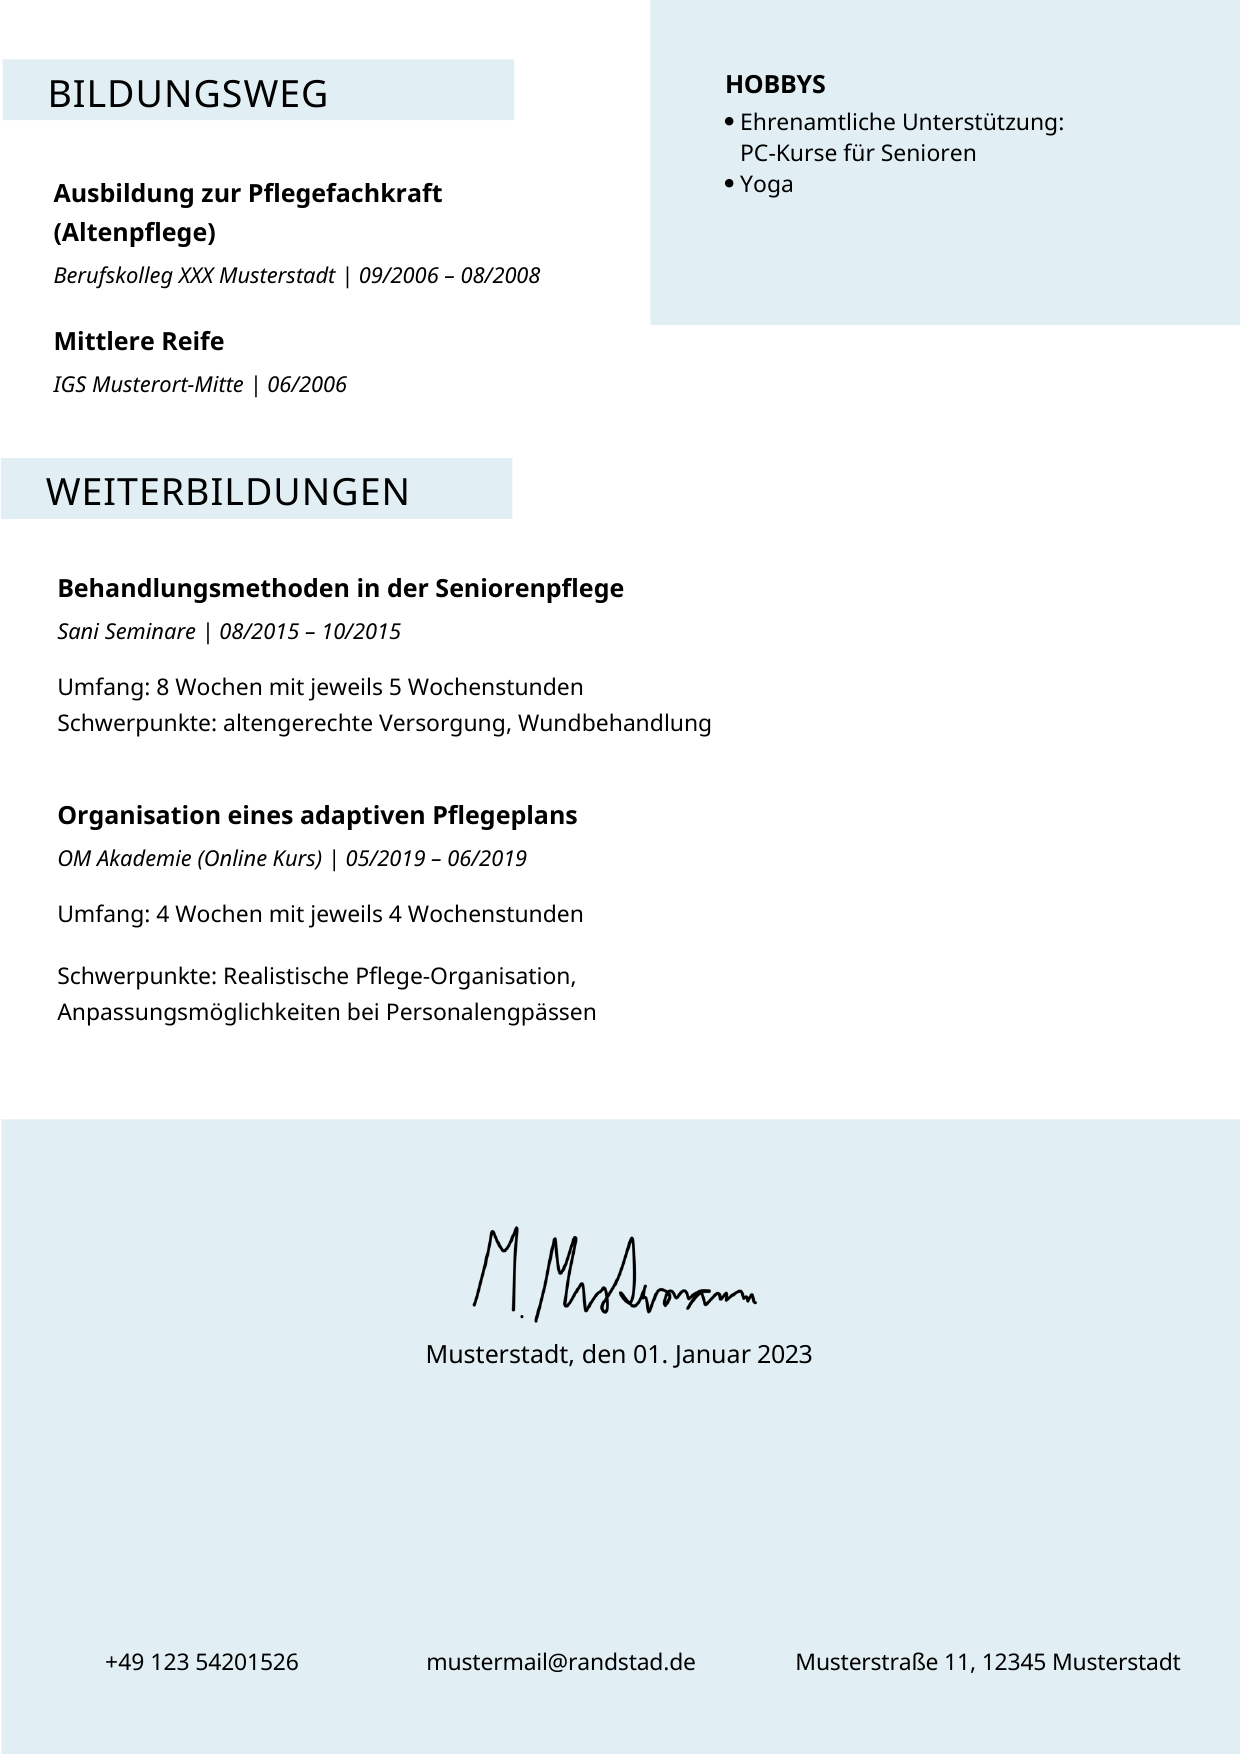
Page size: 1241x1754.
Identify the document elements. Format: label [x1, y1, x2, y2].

picture [461, 1217, 771, 1329]
